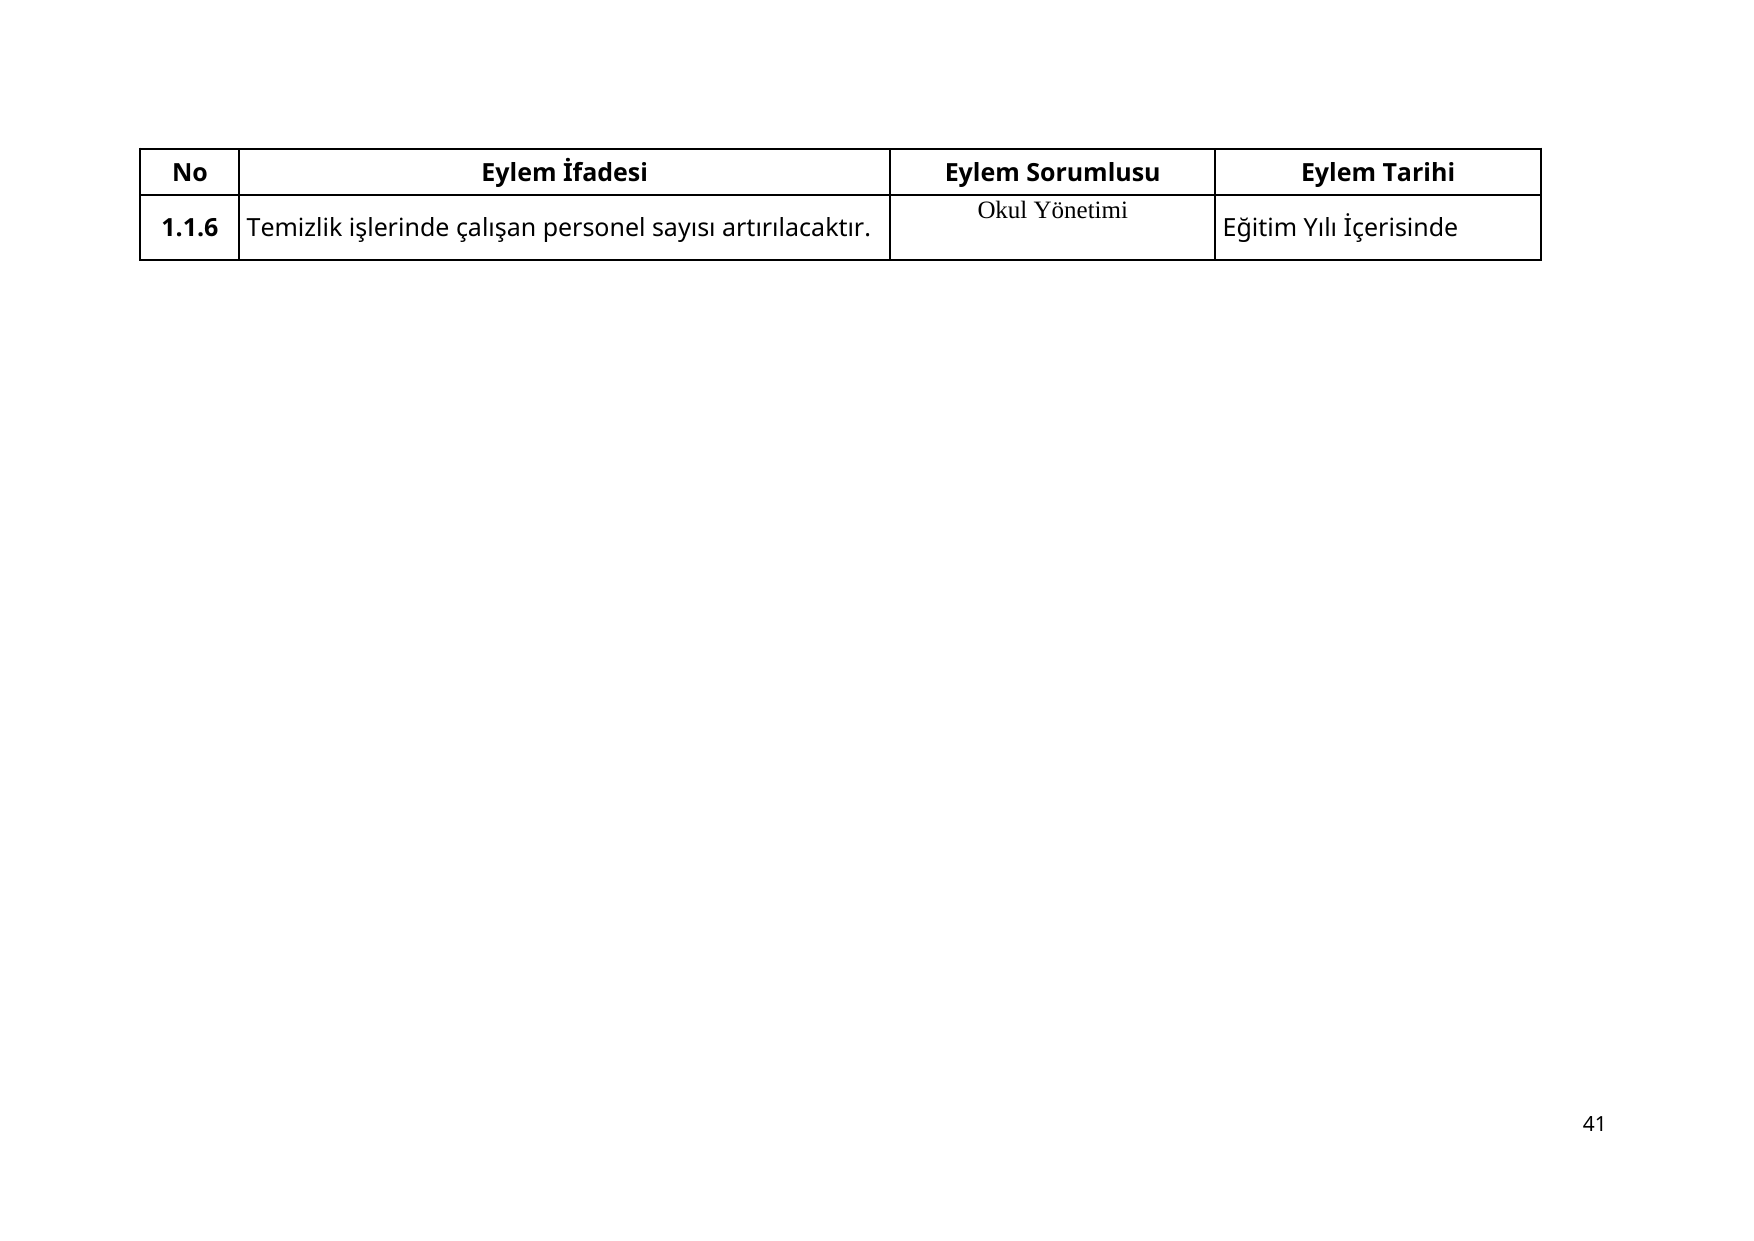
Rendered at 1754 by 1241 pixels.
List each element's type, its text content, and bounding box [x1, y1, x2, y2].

table_cell 1.1.6 [141, 196, 238, 258]
table_cell Temizlik işlerinde çalışan personel sayısı artırılacaktır. [240, 196, 889, 258]
table_header Eylem İfadesi [240, 150, 889, 193]
table_header Eylem Sorumlusu [891, 150, 1214, 193]
table_header Eylem Tarihi [1216, 150, 1540, 193]
table_header No [141, 150, 238, 193]
table_cell Okul Yönetimi [891, 196, 1214, 258]
table_cell Eğitim Yılı İçerisinde [1216, 196, 1540, 258]
